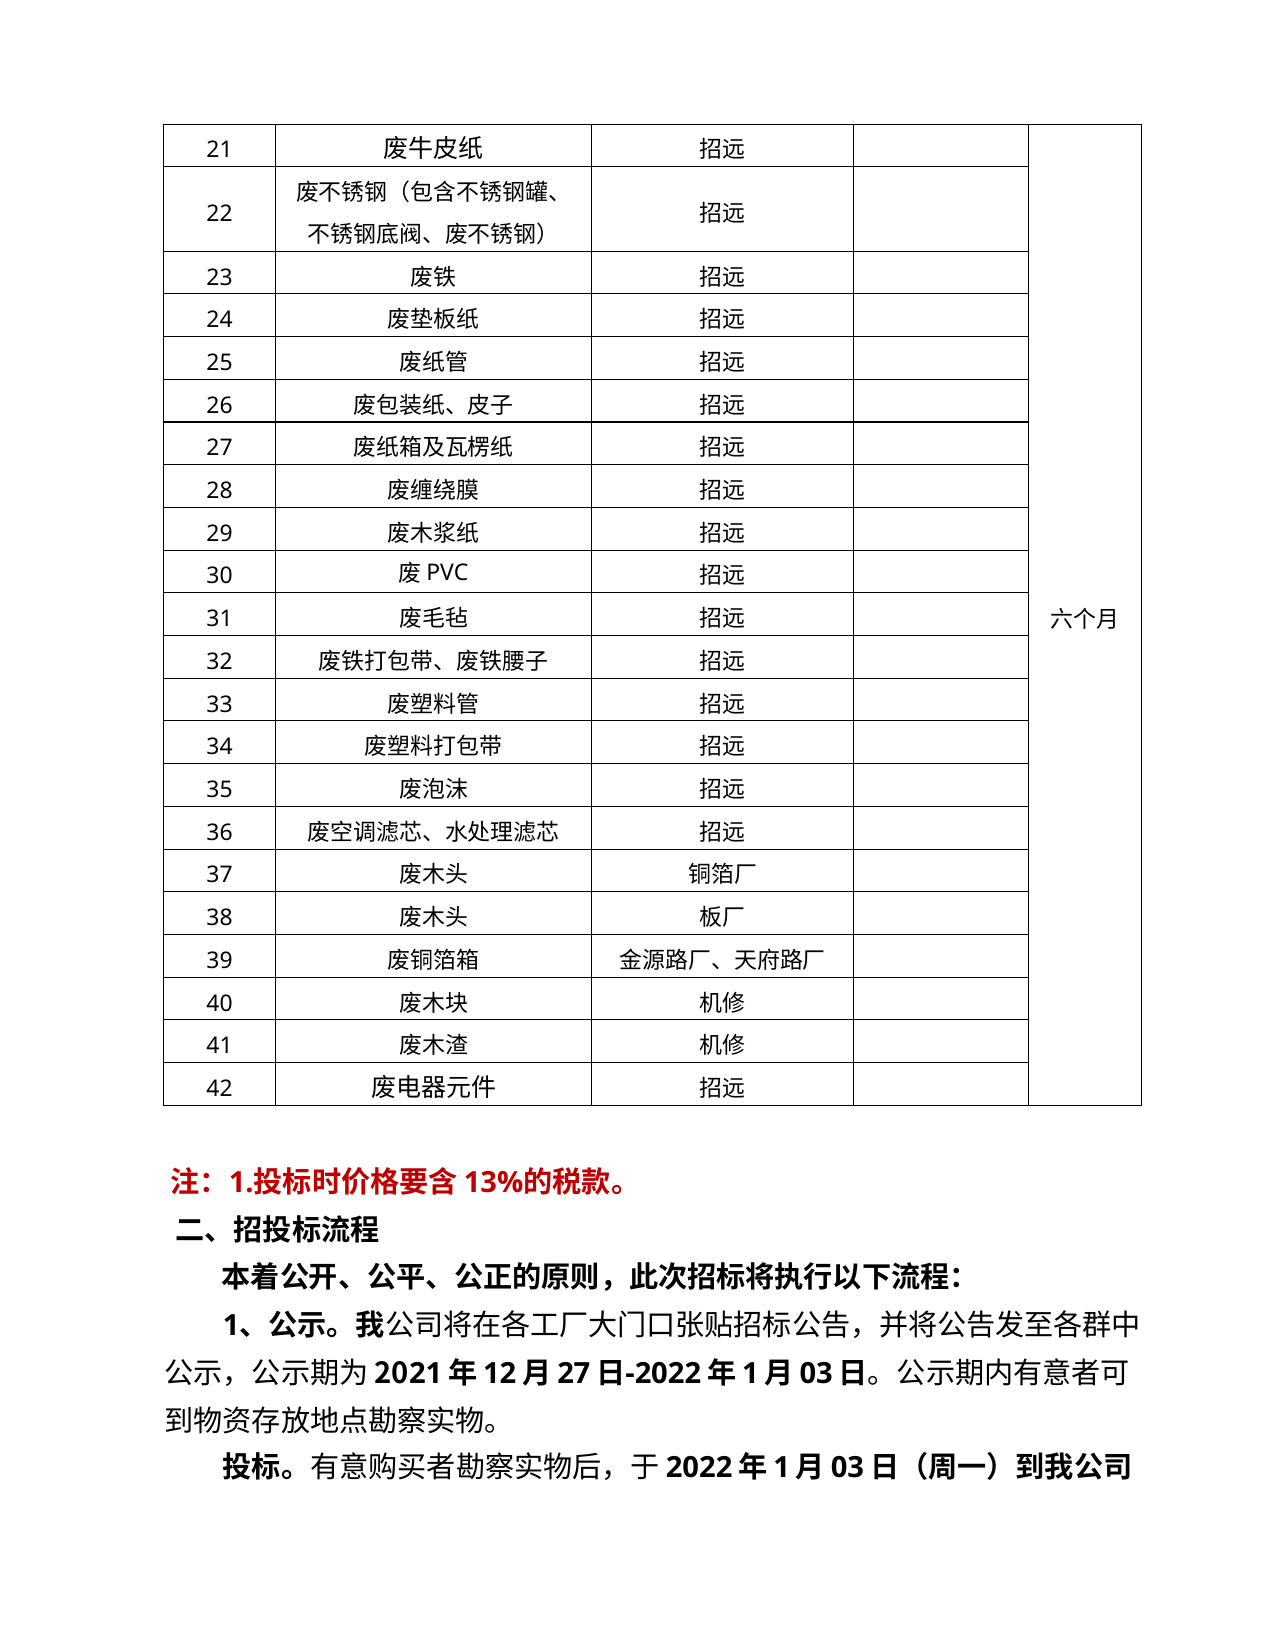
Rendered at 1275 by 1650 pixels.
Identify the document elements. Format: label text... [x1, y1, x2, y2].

table_cell 40 [164, 978, 275, 1019]
table_cell 废PVC [276, 551, 591, 592]
table_cell [854, 551, 1028, 592]
table_cell [854, 337, 1028, 379]
table_cell 废纸箱及瓦楞纸 [276, 423, 591, 464]
table_cell 废泡沫 [276, 764, 591, 806]
table_cell [854, 978, 1028, 1019]
table_cell 招远 [592, 721, 853, 763]
table_cell 招远 [592, 508, 853, 549]
table_cell 22 [164, 167, 275, 251]
table_cell [854, 380, 1028, 421]
table_cell 废铁 [276, 252, 591, 293]
table_cell 42 [164, 1063, 275, 1105]
list 注：1.投标时价格要含13%的税款。 [164, 1154, 1150, 1202]
table_cell [854, 679, 1028, 720]
table_cell [854, 1063, 1028, 1105]
text 二、招投标流程 [176, 1202, 1150, 1249]
table_cell 24 [164, 294, 275, 336]
table_cell 废缠绕膜 [276, 465, 591, 507]
table_cell 六个月 [1029, 125, 1141, 1105]
table_cell 招远 [592, 593, 853, 635]
table_cell 30 [164, 551, 275, 592]
table_cell 招远 [592, 1063, 853, 1105]
table_cell 废木渣 [276, 1020, 591, 1062]
table_cell 金源路厂、天府路厂 [592, 935, 853, 977]
table_cell 铜箔厂 [592, 850, 853, 891]
table_cell 招远 [592, 125, 853, 166]
table_cell 招远 [592, 167, 853, 251]
table_cell [854, 465, 1028, 507]
table_cell [854, 252, 1028, 293]
table_cell 41 [164, 1020, 275, 1062]
table_cell 34 [164, 721, 275, 763]
table_cell 35 [164, 764, 275, 806]
table_cell 36 [164, 807, 275, 848]
table_cell 26 [164, 380, 275, 421]
table_cell 机修 [592, 978, 853, 1019]
table_cell 28 [164, 465, 275, 507]
table_cell 29 [164, 508, 275, 549]
table_cell [854, 892, 1028, 934]
table_cell 32 [164, 636, 275, 678]
table_cell [854, 850, 1028, 891]
table_cell [854, 167, 1028, 251]
table_cell 废木头 [276, 892, 591, 934]
table_cell 废毛毡 [276, 593, 591, 635]
table_cell 废塑料打包带 [276, 721, 591, 763]
table_cell 招远 [592, 679, 853, 720]
table_cell 废牛皮纸 [276, 125, 591, 166]
table_cell 招远 [592, 551, 853, 592]
table_cell 废纸管 [276, 337, 591, 379]
table_cell 25 [164, 337, 275, 379]
table_cell [854, 807, 1028, 848]
table_cell 招远 [592, 294, 853, 336]
table_cell 废空调滤芯、水处理滤芯 [276, 807, 591, 848]
table_cell [854, 764, 1028, 806]
table_cell 废铁打包带、废铁腰子 [276, 636, 591, 678]
table_cell [854, 125, 1028, 166]
table_cell 招远 [592, 764, 853, 806]
table_cell 33 [164, 679, 275, 720]
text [164, 1441, 1150, 1487]
text 本着公开、公平、公正的原则，此次招标将执行以下流程： [222, 1249, 1127, 1297]
table_cell 废电器元件 [276, 1063, 591, 1105]
table_cell 废包装纸、皮子 [276, 380, 591, 421]
table_cell 27 [164, 423, 275, 464]
table_cell 废不锈钢（包含不锈钢罐、不锈钢底阀、废不锈钢） [276, 167, 591, 251]
table_cell 招远 [592, 807, 853, 848]
table_cell 招远 [592, 380, 853, 421]
table_cell 板厂 [592, 892, 853, 934]
table_cell [854, 423, 1028, 464]
table_cell 31 [164, 593, 275, 635]
table_cell 废木块 [276, 978, 591, 1019]
table_cell 招远 [592, 465, 853, 507]
table_cell [854, 636, 1028, 678]
table_cell 21 [164, 125, 275, 166]
table_cell 37 [164, 850, 275, 891]
table_cell 机修 [592, 1020, 853, 1062]
table_cell [854, 721, 1028, 763]
text 1、公示。我公司将在各工厂大门口张贴招标公告，并将公告发至各群中公示，公示期为 2021年12月27日-2022年1月03日。公示期内有意者可到物资存放地点勘察实物。 [164, 1297, 1150, 1441]
table_cell 招远 [592, 337, 853, 379]
table_cell 23 [164, 252, 275, 293]
table_cell 废垫板纸 [276, 294, 591, 336]
table_cell 38 [164, 892, 275, 934]
table_cell 招远 [592, 423, 853, 464]
table_cell [854, 1020, 1028, 1062]
table_cell [854, 508, 1028, 549]
table_cell [854, 935, 1028, 977]
table_cell [854, 294, 1028, 336]
table_cell 招远 [592, 252, 853, 293]
table_cell 废木浆纸 [276, 508, 591, 549]
table_cell [854, 593, 1028, 635]
table_cell 废铜箔箱 [276, 935, 591, 977]
table_cell 废塑料管 [276, 679, 591, 720]
table_cell 废木头 [276, 850, 591, 891]
table_cell 招远 [592, 636, 853, 678]
table_cell 39 [164, 935, 275, 977]
